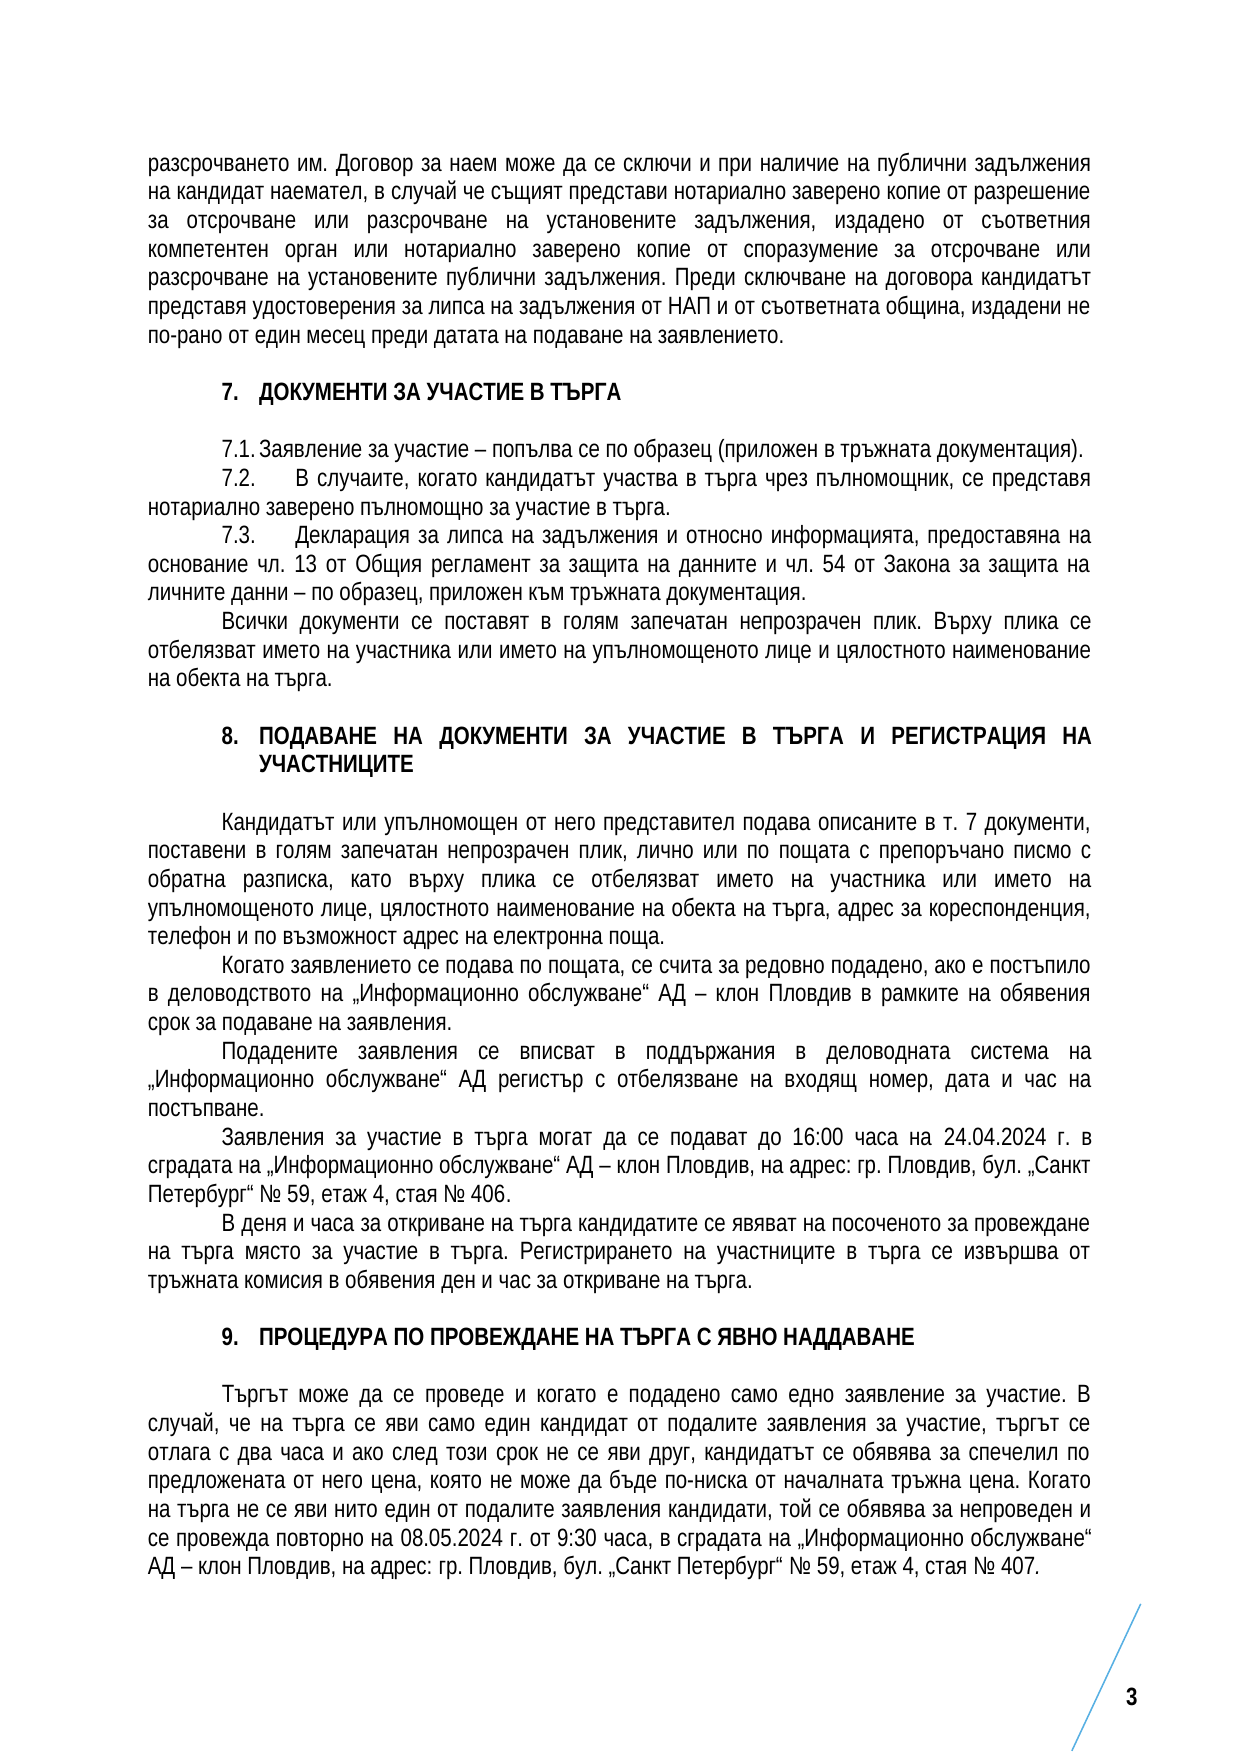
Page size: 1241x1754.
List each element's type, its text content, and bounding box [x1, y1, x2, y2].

text Подадените заявления се вписват в поддържания в деловодната система на „Информационно обслужване“ АД регистър с отбелязване на входящ номер, дата и час на постъпване. [148, 1036, 1092, 1122]
text Кандидатът или упълномощен от него представител подава описаните в т. 7 документи, поставени в голям запечатан непрозрачен плик, лично или по пощата с препоръчано писмо с обратна разписка, като върху плика се отбелязват името на участника или името на упълномощеното лице, цялостното наименование на обекта на търга, адрес за кореспонденция, телефон и по възможност адрес на електронна поща. [148, 807, 1092, 950]
list ПРОЦЕДУРА ПО ПРОВЕЖДАНЕ НА ТЪРГА С ЯВНО НАДДАВАНЕ [221, 1322, 1092, 1351]
text Търгът може да се проведе и когато е подадено само едно заявление за участие. В случай, че на търга се яви само един кандидат от подалите заявления за участие, търгът се отлага с два часа и ако след този срок не се яви друг, кандидатът се обявява за спечелил по предложената от него цена, която не може да бъде по-ниска от началната тръжна цена. Когато на търга не се яви нито един от подалите заявления кандидати, той се обявява за непроведен и се провежда повторно на 08.05.2024 г. от 9:30 часа, в сградата на „Информационно обслужване“ АД – клон Пловдив, на адрес: гр. Пловдив, бул. „Санкт Петербург“ № 59, етаж 4, стая № 407. [148, 1379, 1092, 1580]
text В деня и часа за откриване на търга кандидатите се явяват на посоченото за провеждане на търга място за участие в търга. Регистрирането на участниците в търга се извършва от тръжната комисия в обявения ден и час за откриване на търга. [148, 1208, 1092, 1293]
text Когато заявлението се подава по пощата, се счита за редовно подадено, ако е постъпило в деловодството на „Информационно обслужване“ АД – клон Пловдив в рамките на обявения срок за подаване на заявления. [148, 950, 1092, 1036]
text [148, 148, 1092, 348]
list ПОДАВАНЕ НА ДОКУМЕНТИ ЗА УЧАСТИЕ В ТЪРГА И РЕГИСТРАЦИЯ НА УЧАСТНИЦИТЕ [221, 721, 1092, 778]
list Декларация за липса на задължения и относно информацията, предоставяна на основание чл. 13 от Общия регламент за защита на данните и чл. 54 от Закона за защита на личните данни – по образец, приложен към тръжната документация. [148, 520, 1092, 606]
list ДОКУМЕНТИ ЗА УЧАСТИЕ В ТЪРГА [221, 377, 1092, 406]
list Всички документи се поставят в голям запечатан непрозрачен плик. Върху плика се отбелязват името на участника или името на упълномощеното лице и цялостното наименование на обекта на търга. [148, 606, 1092, 692]
list В случаите, когато кандидатът участва в търга чрез пълномощник, се представя нотариално заверено пълномощно за участие в търга. [148, 463, 1092, 520]
text Заявления за участие в търга могат да се подават до 16:00 часа на 24.04.2024 г. в сградата на „Информационно обслужване“ АД – клон Пловдив, на адрес: гр. Пловдив, бул. „Санкт Петербург“ № 59, етаж 4, стая № 406. [148, 1122, 1092, 1208]
list Заявление за участие – попълва се по образец (приложен в тръжната документация). [221, 434, 1092, 463]
